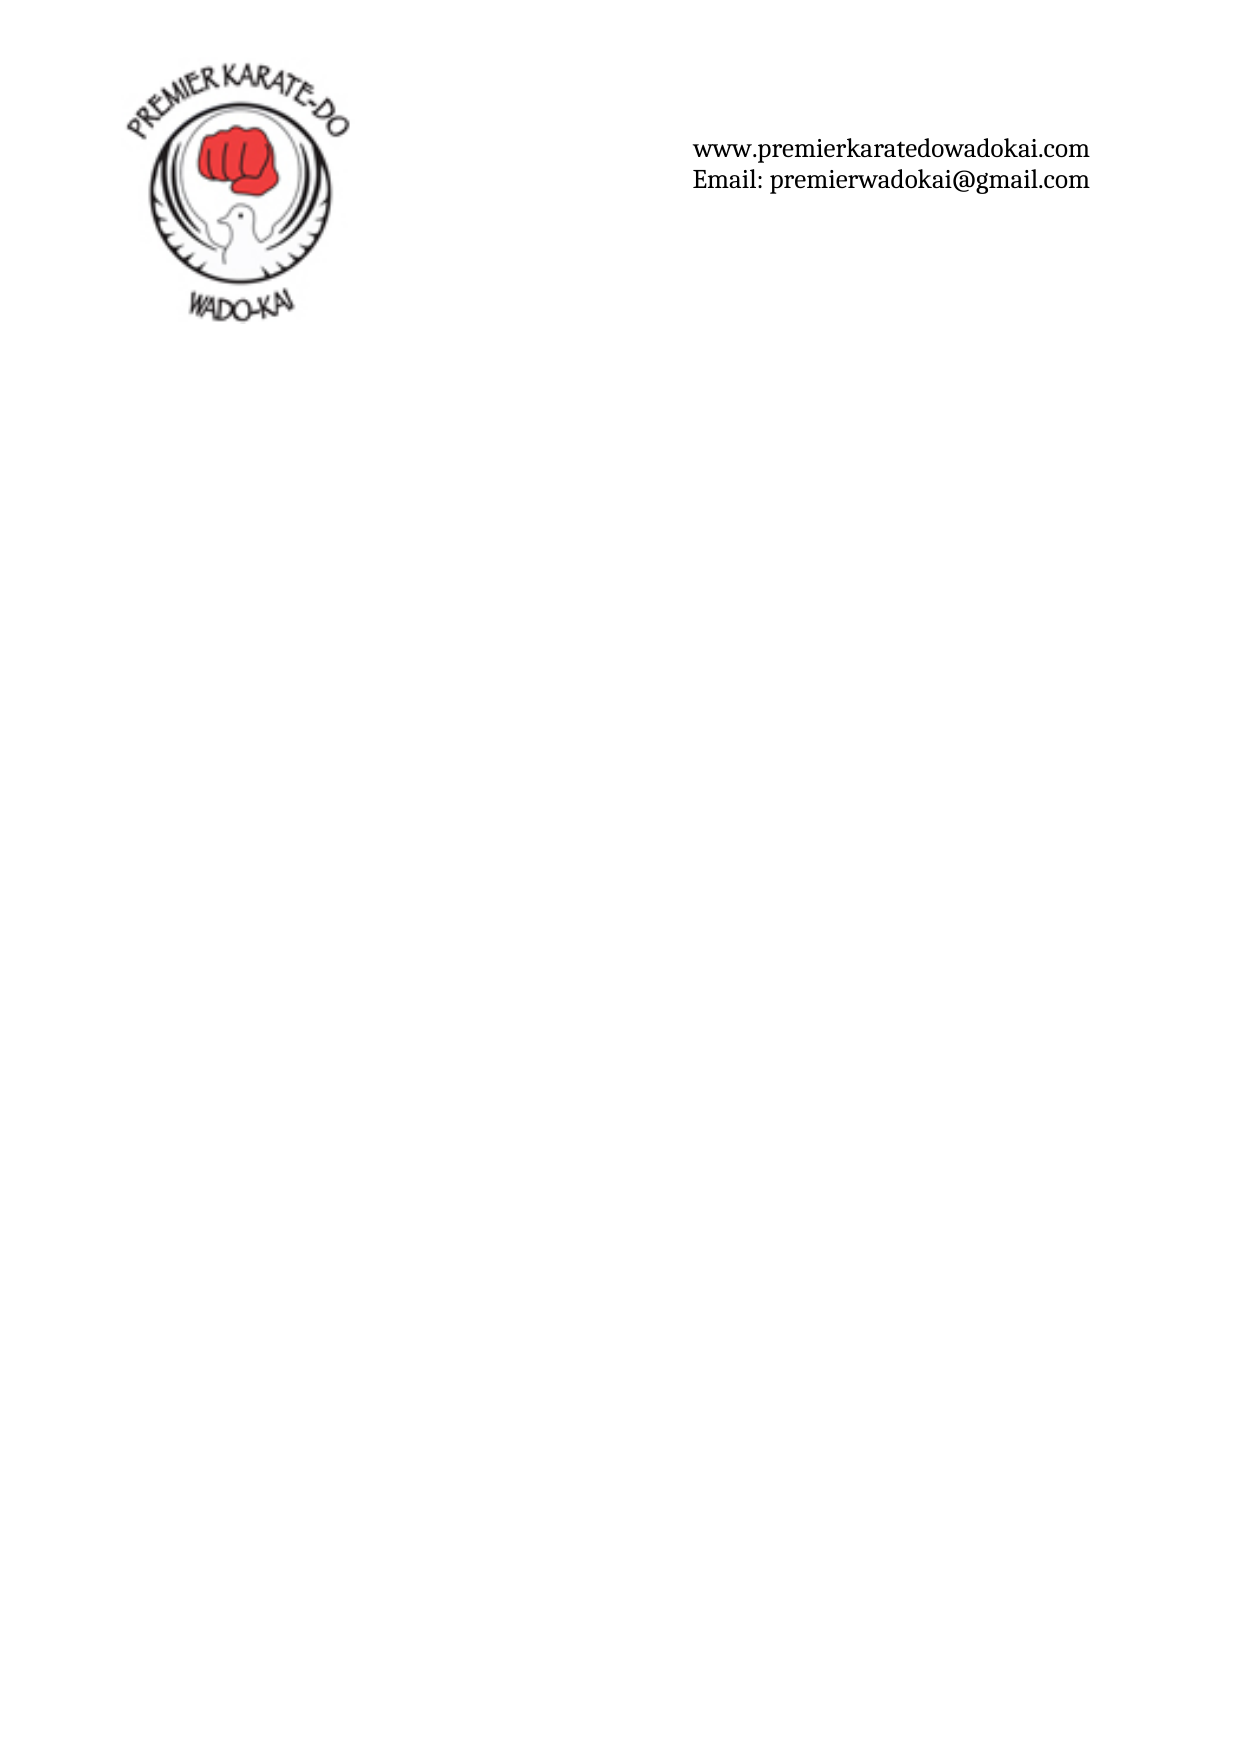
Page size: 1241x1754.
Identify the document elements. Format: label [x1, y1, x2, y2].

picture [121, 57, 357, 324]
